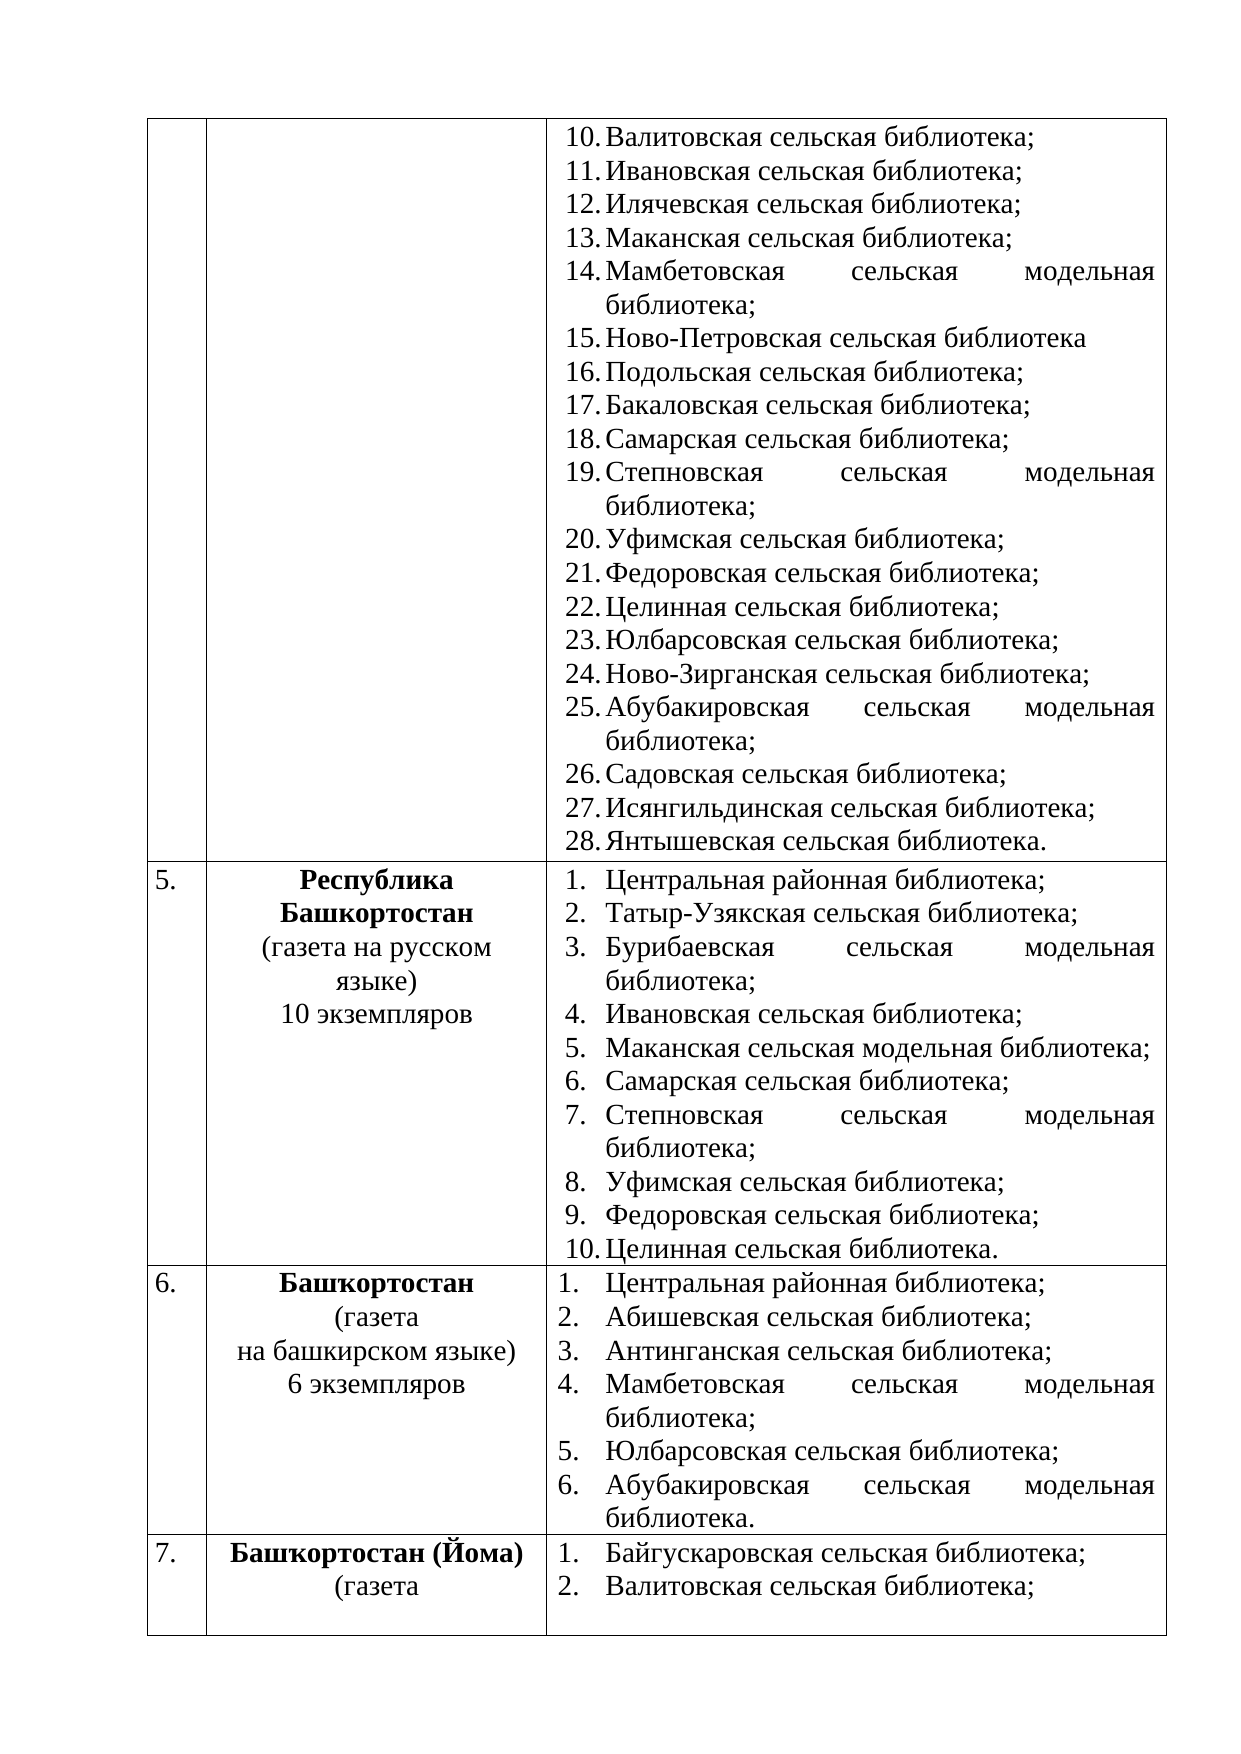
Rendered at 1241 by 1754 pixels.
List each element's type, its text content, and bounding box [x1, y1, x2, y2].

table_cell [207, 1535, 546, 1635]
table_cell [207, 119, 546, 861]
table_cell Республика Башкортостан (газета на русском языке) 10 экземпляров [207, 862, 546, 1264]
table_cell Центральная районная библиотека; Татыр-Узякская сельская библиотека; Бурибаевская сельская модельная библиотека; Ивановская сельская библиотека; Маканская сельская модельная библиотека; Самарская сельская библиотека; Степновская сельская модельная библиотека; Уфимская сельская библиотека; Федоровская сельская библиотека; Целинная сельская библиотека. [547, 862, 1166, 1264]
table_cell [148, 862, 206, 1264]
table_cell [148, 119, 206, 861]
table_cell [547, 119, 1166, 861]
table_cell [148, 1266, 206, 1534]
table_cell [148, 1535, 206, 1635]
table_cell Центральная районная библиотека; Абишевская сельская библиотека; Антинганская сельская библиотека; Мамбетовская сельская модельная библиотека; Юлбарсовская сельская библиотека; Абубакировская сельская модельная библиотека. [547, 1266, 1166, 1534]
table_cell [547, 1535, 1166, 1635]
table_cell Башҡортостан (газета на башкирском языке) 6 экземпляров [207, 1266, 546, 1534]
